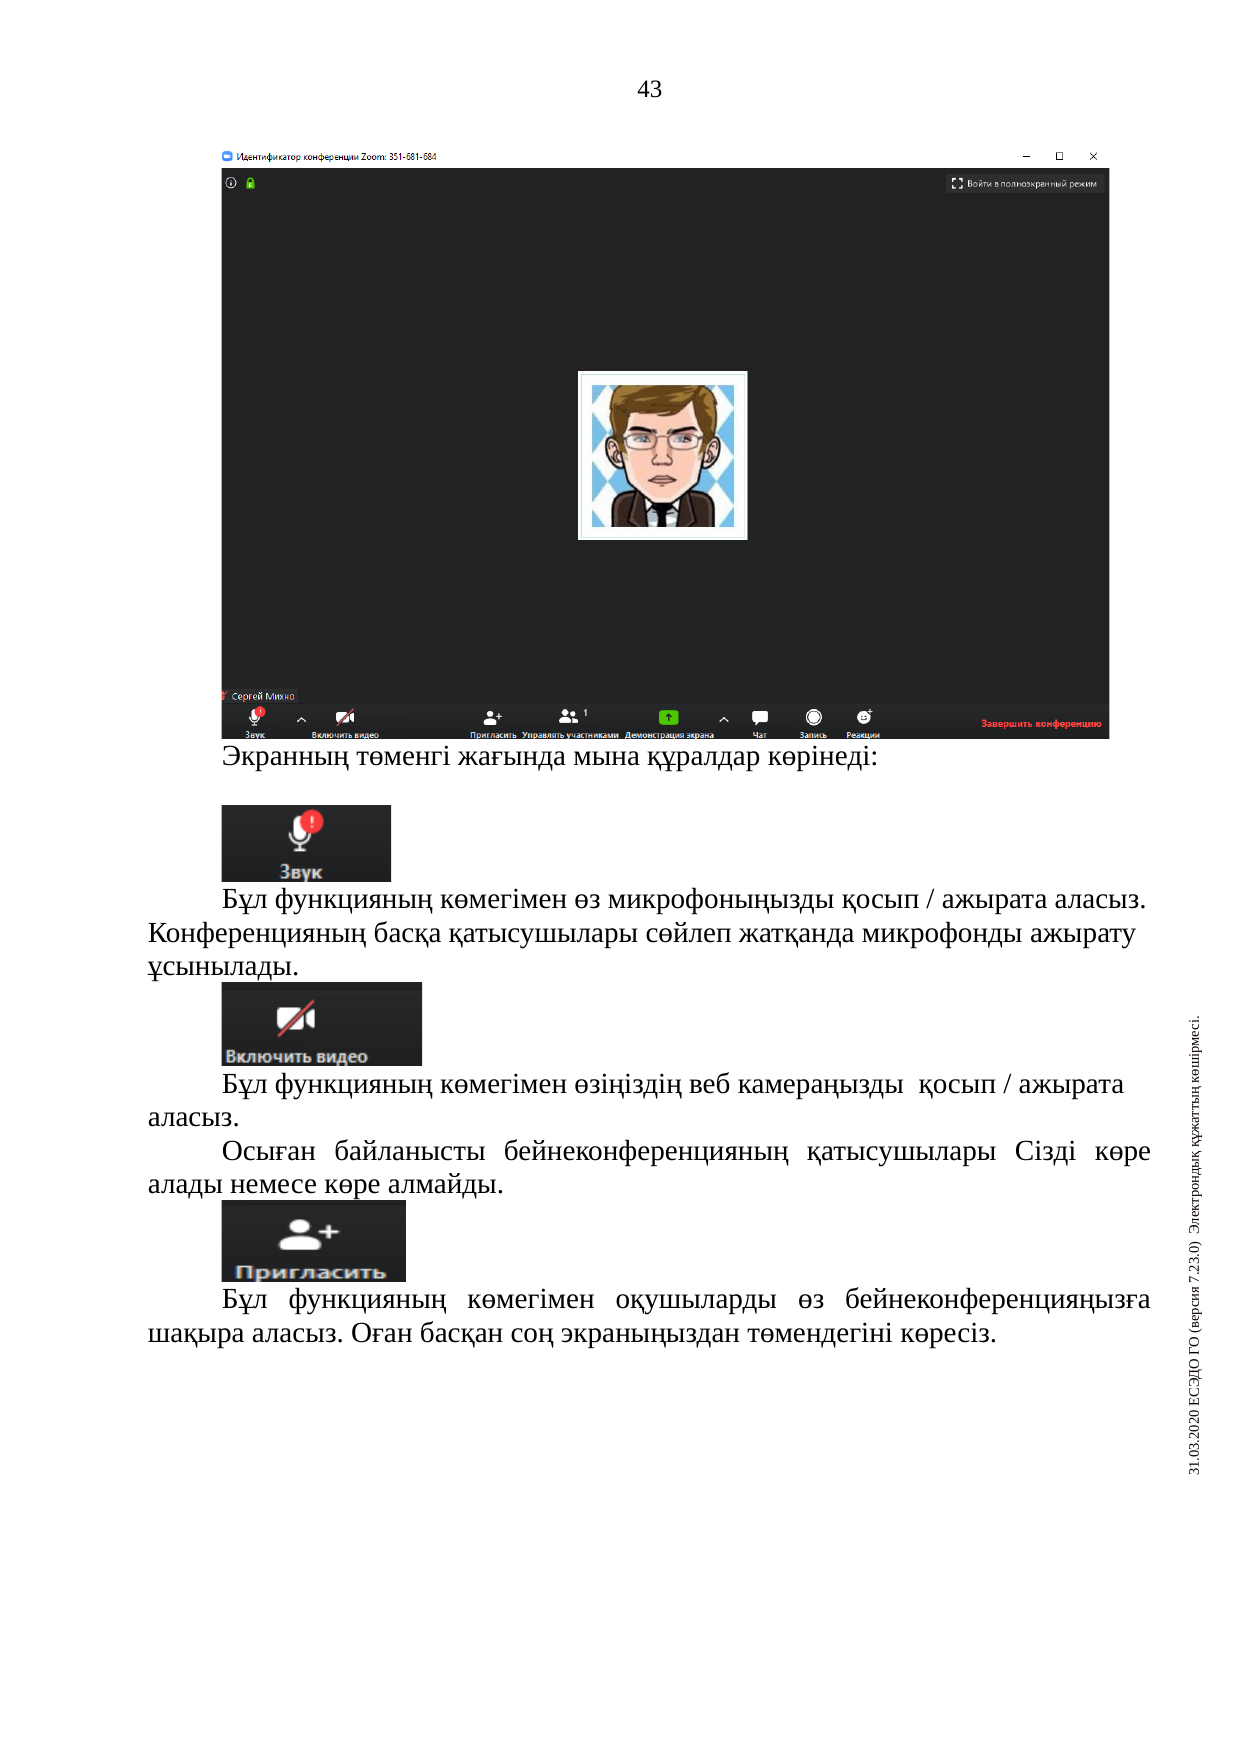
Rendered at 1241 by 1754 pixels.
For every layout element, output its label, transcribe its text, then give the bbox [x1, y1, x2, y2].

text Бұл функцияның көмегімен оқушыларды өз бейнеконференцияңызға шақыра аласыз. Оған басқан соң экраныңыздан төмендегіні көресіз. [148, 1281, 1152, 1348]
text Бұл функцияның көмегімен өз микрофоныңызды қосып / ажырата аласыз. Конференцияның басқа қатысушылары сөйлеп жатқанда микрофонды ажырату ұсынылады. [148, 881, 1152, 982]
picture [221, 147, 1110, 739]
text Осыған байланысты бейнеконференцияның қатысушылары Сізді көре алады немесе көре алмайды. [148, 1133, 1152, 1200]
picture [221, 1200, 406, 1282]
picture [221, 982, 423, 1066]
text Экранның төменгі жағында мына құралдар көрінеді: [148, 738, 1152, 772]
text Бұл функцияның көмегімен өзіңіздің веб камераңызды қосып / ажырата аласыз. [148, 1066, 1152, 1133]
picture [221, 805, 392, 882]
